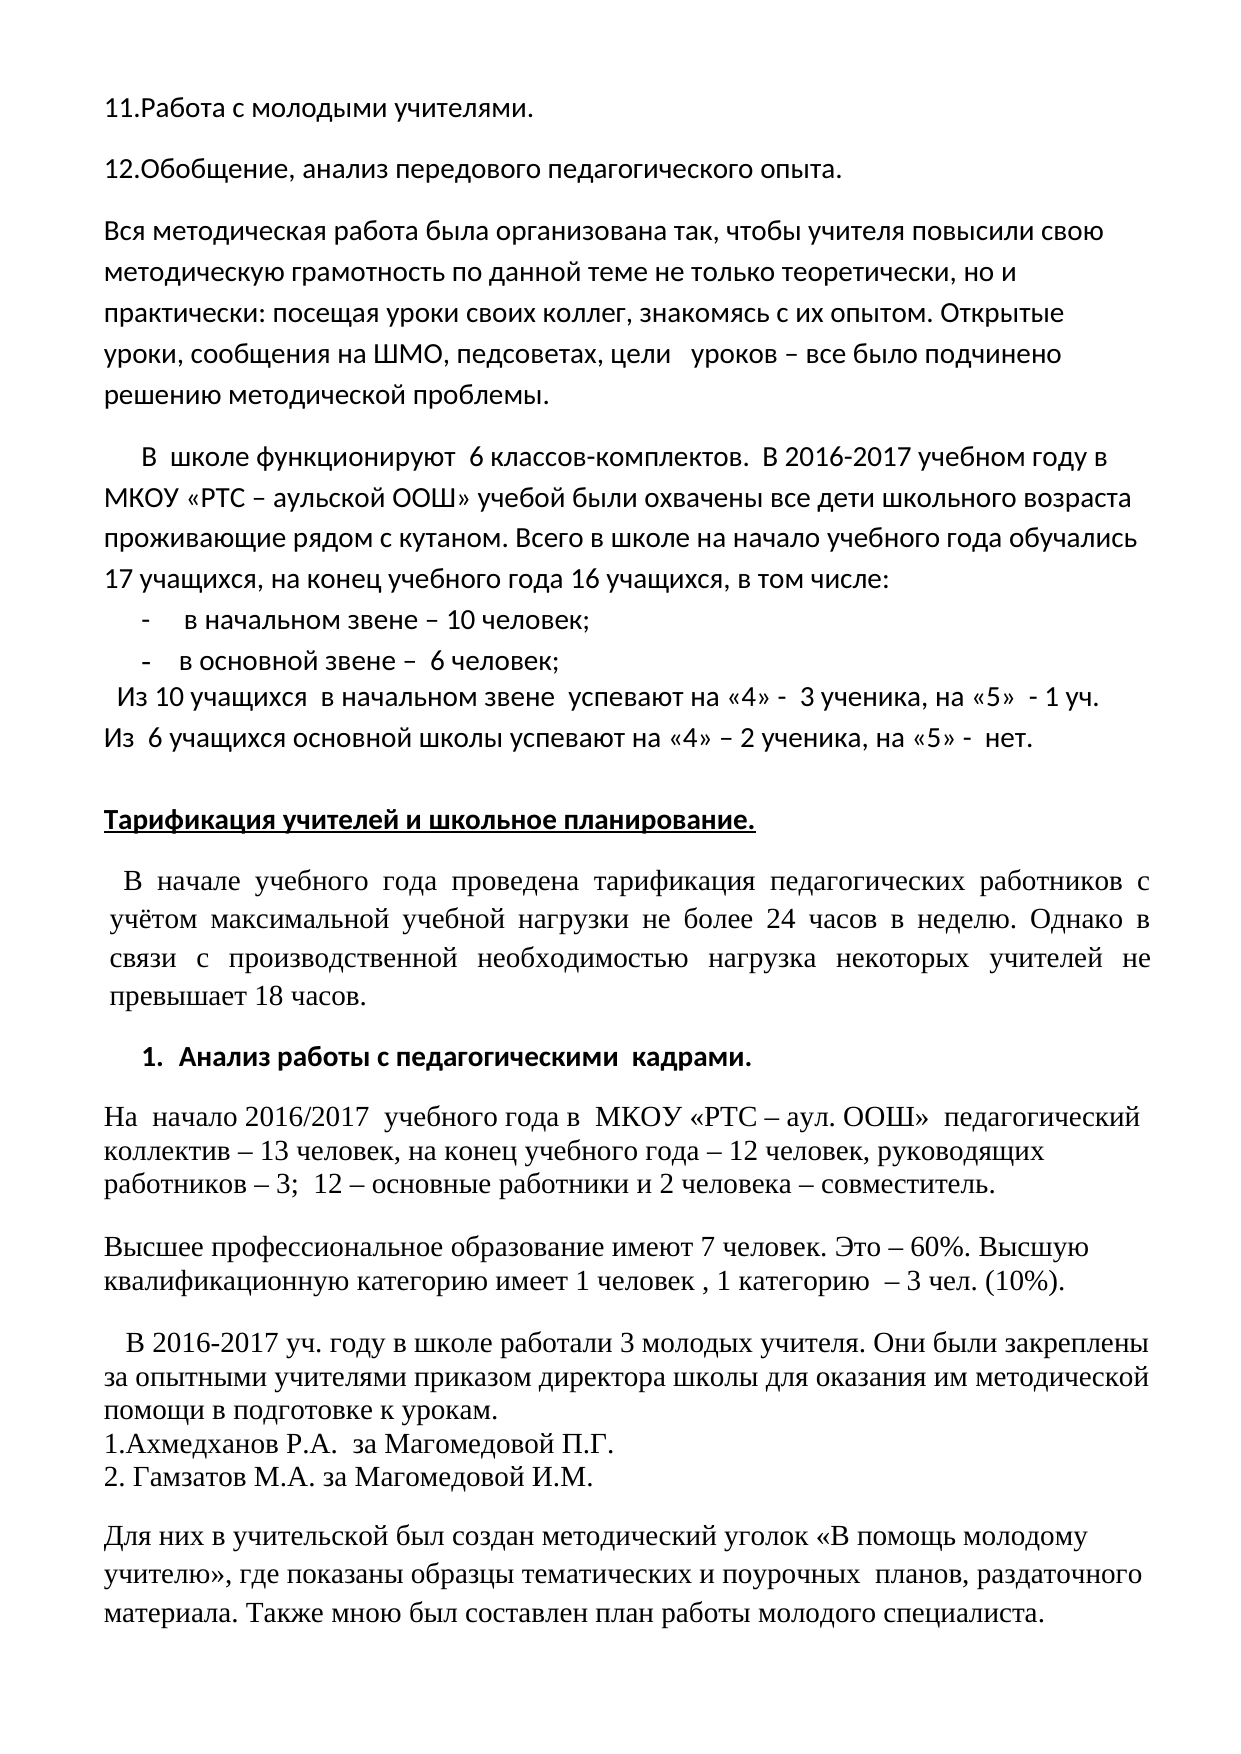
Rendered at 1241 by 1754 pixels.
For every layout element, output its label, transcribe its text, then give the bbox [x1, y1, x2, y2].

text 1.Ахмедханов Р.А. за Магомедовой П.Г. [103, 1426, 1152, 1459]
text Из 6 учащихся основной школы успевают на «4» – 2 ученика, на «5» - нет. [103, 719, 1152, 754]
text Высшее профессиональное образование имеют 7 человек. Это – 60%. Высшую квалификационную категорию имеет 1 человек , 1 категорию – 3 чел. (10%). [103, 1229, 1152, 1296]
text На начало 2016/2017 учебного года в МКОУ «РТС – аул. ООШ» педагогический коллектив – 13 человек, на конец учебного года – 12 человек, руководящих работников – 3; 12 – основные работники и 2 человека – совместитель. [103, 1099, 1152, 1200]
list в основной звене – 6 человек; [141, 642, 1152, 678]
text Тарификация учителей и школьное планирование. [103, 801, 1152, 836]
text - в начальном звене – 10 человек; [103, 601, 1152, 637]
text В начале учебного года проведена тарификация педагогических работников с учётом максимальной учебной нагрузки не более 24 часов в неделю. Однако в связи с производственной необходимостью нагрузка некоторых учителей не превышает 18 часов. [109, 863, 1152, 1012]
text В школе функционируют 6 классов-комплектов. В 2016-2017 учебном году в МКОУ «РТС – аульской ООШ» учебой были охвачены все дети школьного возраста проживающие рядом с кутаном. Всего в школе на начало учебного года обучались 17 учащихся, на конец учебного года 16 учащихся, в том числе: [103, 438, 1152, 596]
text 11.Работа с молодыми учителями. [103, 89, 1152, 124]
list Анализ работы с педагогическими кадрами. [141, 1038, 1152, 1073]
text Для них в учительской был создан методический уголок «В помощь молодому учителю», где показаны образцы тематических и поурочных планов, раздаточного материала. Также мною был составлен план работы молодого специалиста. [103, 1518, 1152, 1629]
text Вся методическая работа была организована так, чтобы учителя повысили свою методическую грамотность по данной теме не только теоретически, но и практически: посещая уроки своих коллег, знакомясь с их опытом. Открытые уроки, сообщения на ШМО, педсоветах, цели уроков – все было подчинено решению методической проблемы. [103, 212, 1152, 412]
text Из 10 учащихся в начальном звене успевают на «4» - 3 ученика, на «5» - 1 уч. [103, 678, 1152, 714]
text 2. Гамзатов М.А. за Магомедовой И.М. [103, 1459, 1152, 1493]
text 12.Обобщение, анализ передового педагогического опыта. [103, 150, 1152, 186]
text В 2016-2017 уч. году в школе работали 3 молодых учителя. Они были закреплены за опытными учителями приказом директора школы для оказания им методической помощи в подготовке к урокам. [103, 1325, 1152, 1426]
